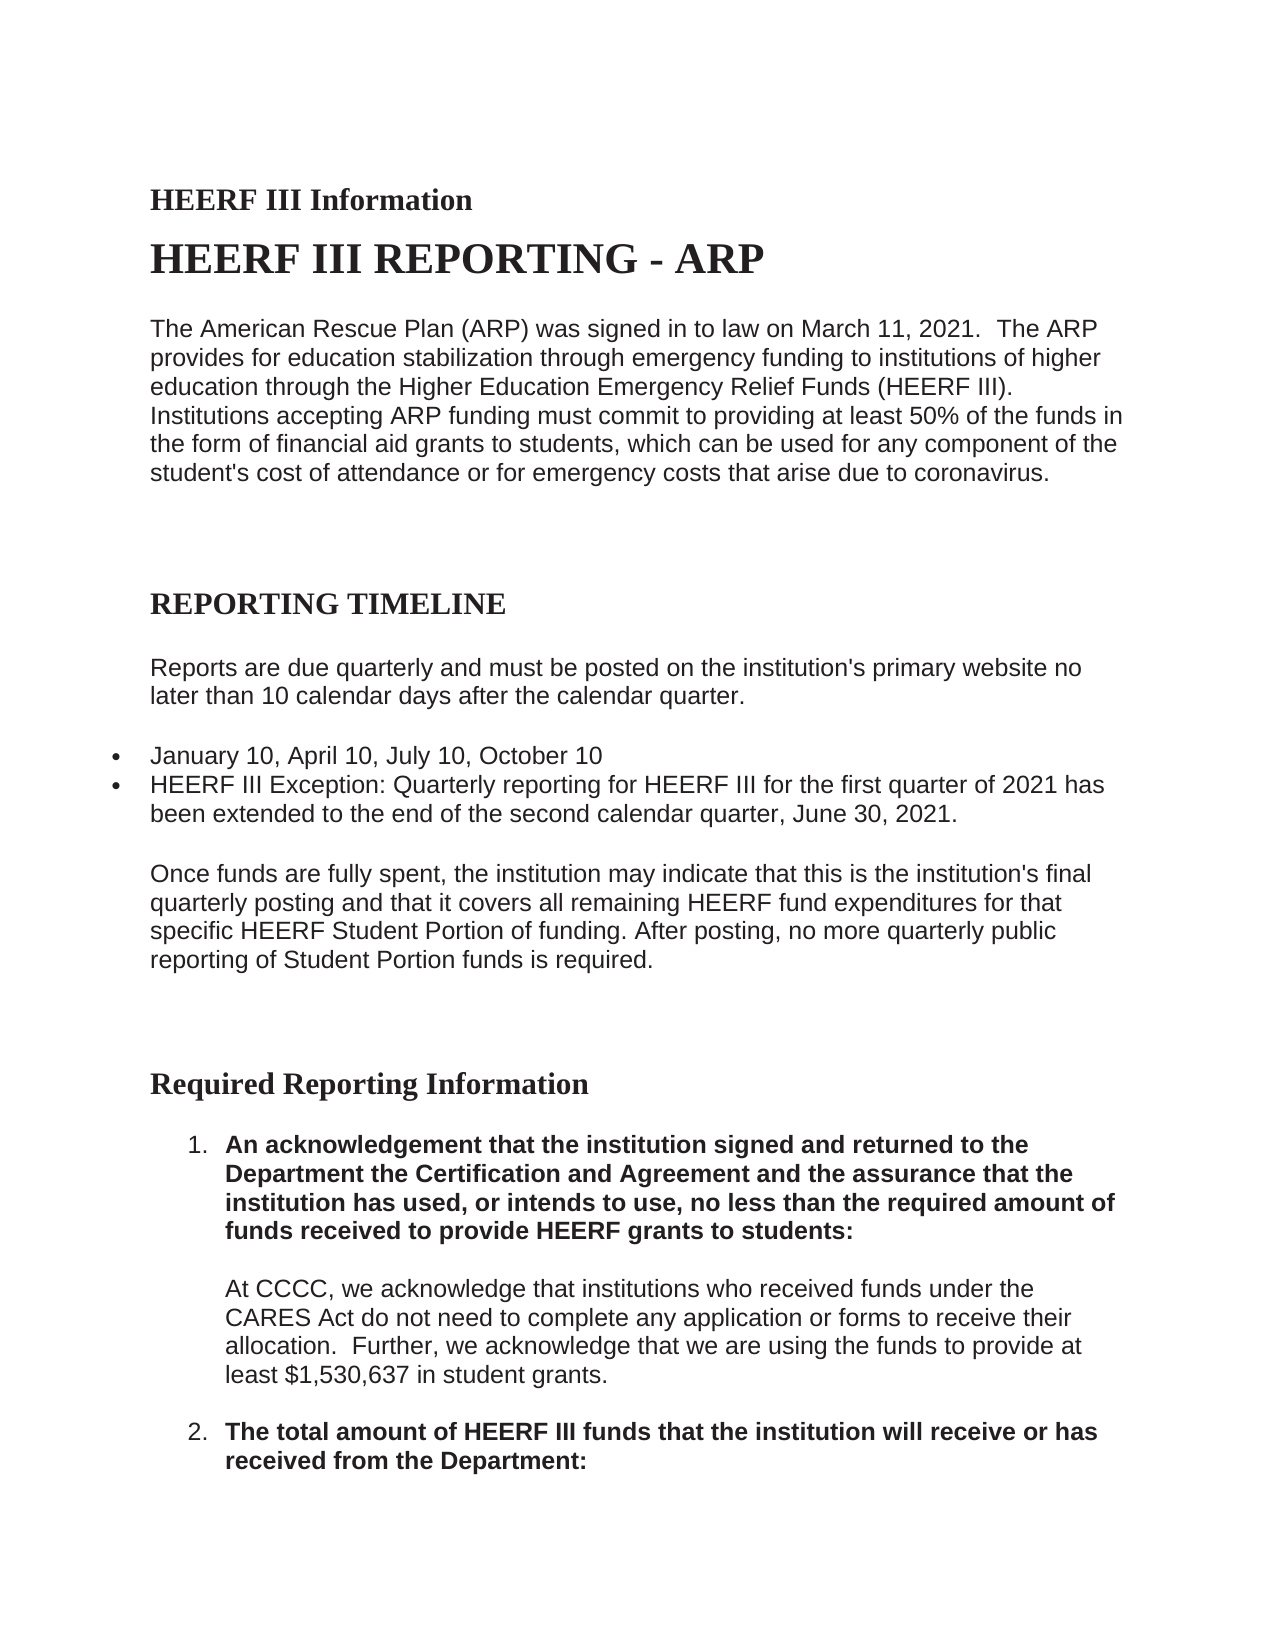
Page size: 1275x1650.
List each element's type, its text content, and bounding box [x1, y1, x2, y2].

text HEERF III Information [150, 181, 1125, 217]
list January 10, April 10, July 10, October 10 [112, 741, 1125, 770]
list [187, 1417, 1125, 1474]
text Once funds are fully spent, the institution may indicate that this is the institution's final quarterly posting and that it covers all remaining HEERF fund expenditures for that specific HEERF Student Portion of funding. After posting, no more quarterly public reporting of Student Portion funds is required. [150, 859, 1125, 974]
list An acknowledgement that the institution signed and returned to the Department the Certification and Agreement and the assurance that the institution has used, or intends to use, no less than the required amount of funds received to provide HEERF grants to students: At CCCC, we acknowledge that institutions who received funds under the CARES Act do not need to complete any application or forms to receive their allocation. Further, we acknowledge that we are using the funds to provide at least $1,530,637 in student grants. [187, 1130, 1125, 1417]
text Required Reporting Information [150, 1065, 1125, 1101]
text Reports are due quarterly and must be posted on the institution's primary website no later than 10 calendar days after the calendar quarter. [150, 652, 1125, 710]
text The American Rescue Plan (ARP) was signed in to law on March 11, 2021. The ARP provides for education stabilization through emergency funding to institutions of higher education through the Higher Education Emergency Relief Funds (HEERF III). Institutions accepting ARP funding must commit to providing at least 50% of the funds in the form of financial aid grants to students, which can be used for any component of the student's cost of attendance or for emergency costs that arise due to coronavirus. [150, 314, 1125, 487]
list HEERF III Exception: Quarterly reporting for HEERF III for the first quarter of 2021 has been extended to the end of the second calendar quarter, June 30, 2021. [112, 770, 1125, 827]
text REPORTING TIMELINE [150, 585, 1125, 621]
text HEERF III REPORTING - ARP [150, 233, 1125, 283]
